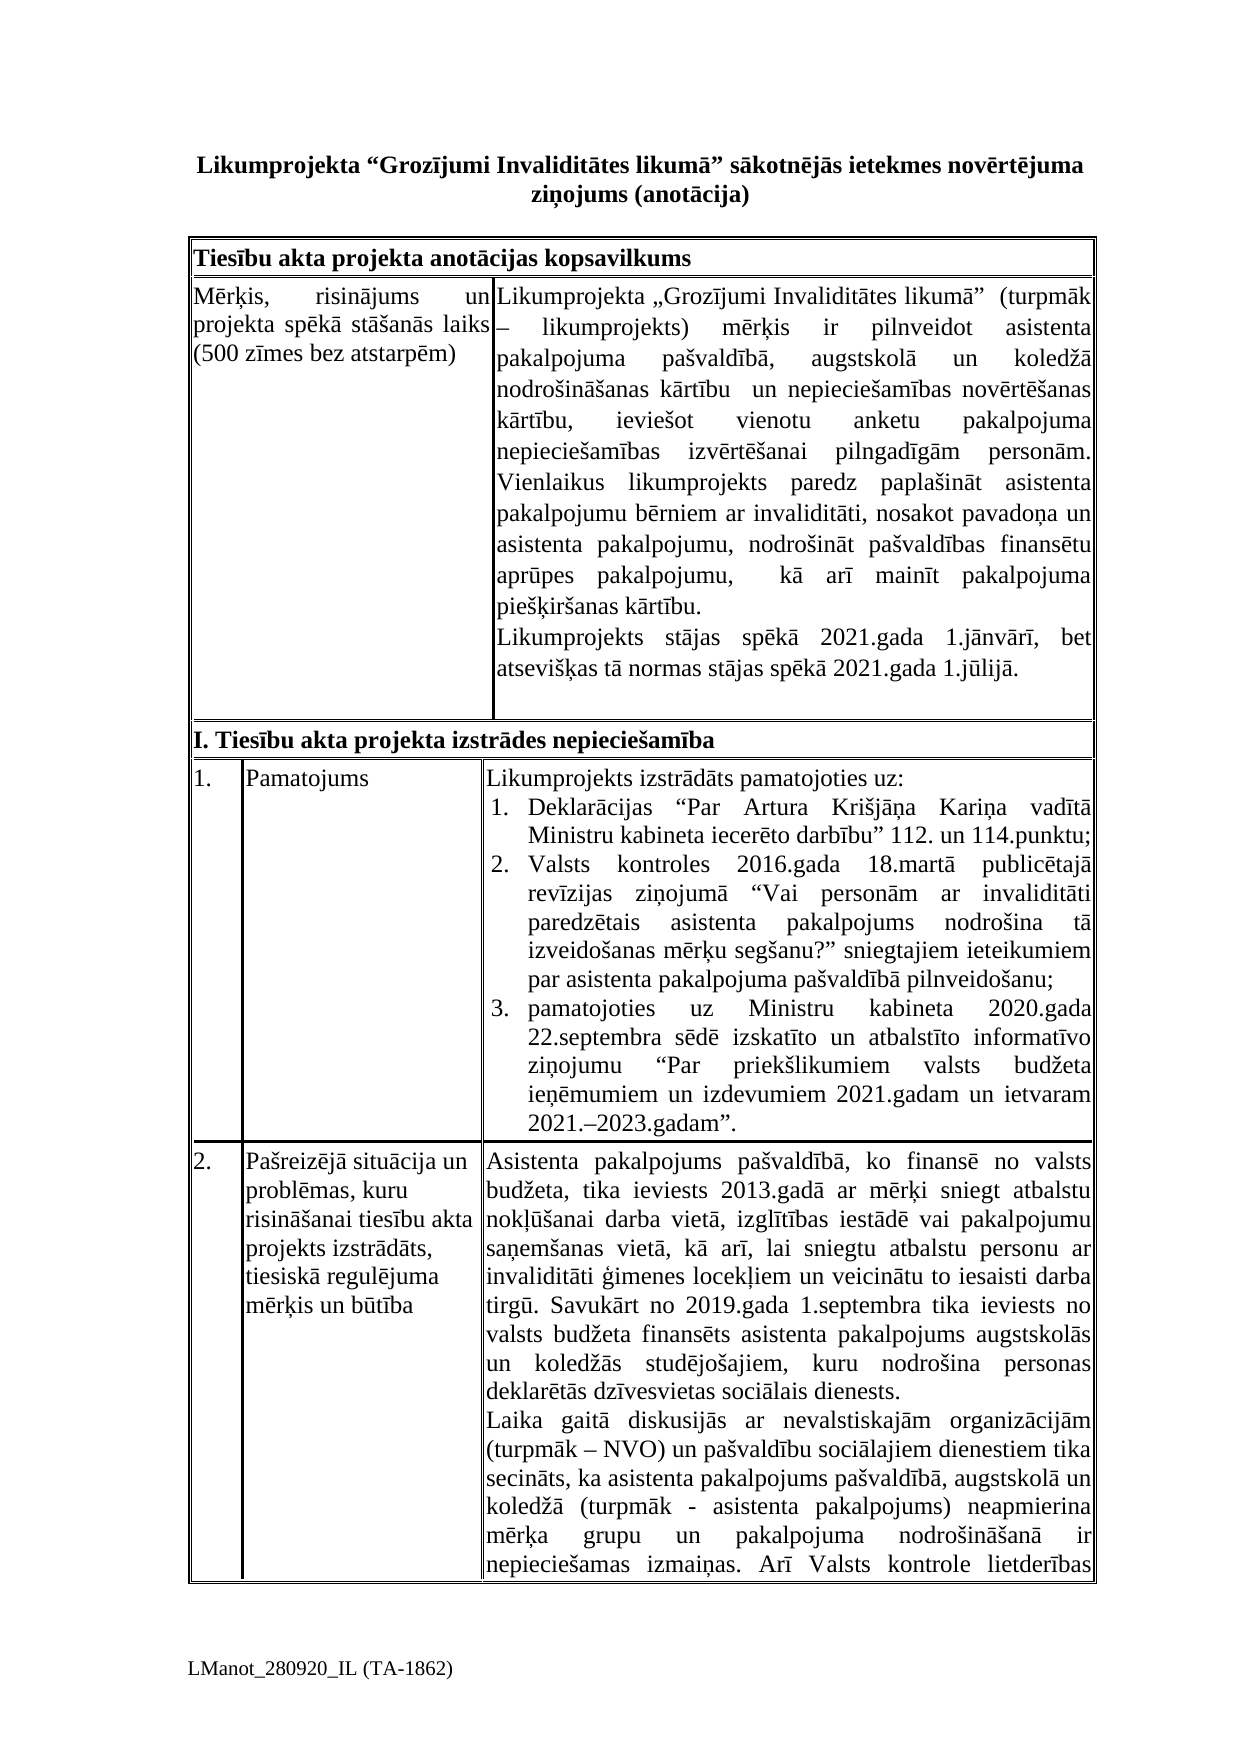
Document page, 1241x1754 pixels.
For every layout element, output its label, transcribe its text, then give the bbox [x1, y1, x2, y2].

table_cell I. Tiesību akta projekta izstrādes nepieciešamība [192, 719, 1094, 757]
table_cell Mērķis, risinājums un projekta spēkā stāšanās laiks (500 zīmes bez atstarpēm) [192, 275, 492, 718]
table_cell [483, 1140, 1093, 1581]
table_cell Pamatojums [244, 760, 481, 1140]
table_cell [242, 1143, 483, 1581]
table_header Tiesību akta projekta anotācijas kopsavilkums [192, 240, 1093, 274]
table_cell 2. [192, 1140, 242, 1581]
table_cell Likumprojekta „Grozījumi Invaliditātes likumā” (turpmāk – likumprojekts) mērķis ir pilnveidot asistenta pakalpojuma pašvaldībā, augstskolā un koledžā nodrošināšanas kārtību un nepieciešamības novērtēšanas kārtību, ieviešot vienotu anketu pakalpojuma nepieciešamības izvērtēšanai pilngadīgām personām. Vienlaikus likumprojekts paredz paplašināt asistenta pakalpojumu bērniem ar invaliditāti, nosakot pavadoņa un asistenta pakalpojumu, nodrošināt pašvaldības finansētu aprūpes pakalpojumu, kā arī mainīt pakalpojuma piešķiršanas kārtību. Likumprojekts stājas spēkā 2021.gada 1.jānvārī, bet atsevišķas tā normas stājas spēkā 2021.gada 1.jūlijā. [495, 275, 1094, 718]
table_cell Likumprojekts izstrādāts pamatojoties uz: Deklarācijas “Par Artura Krišjāņa Kariņa vadītā Ministru kabineta iecerēto darbību” 112. un 114.punktu; Valsts kontroles 2016.gada 18.martā publicētajā revīzijas ziņojumā “Vai personām ar invaliditāti paredzētais asistenta pakalpojums nodrošina tā izveidošanas mērķu segšanu?” sniegtajiem ieteikumiem par asistenta pakalpojuma pašvaldībā pilnveidošanu; pamatojoties uz Ministru kabineta 2020.gada 22.septembra sēdē izskatīto un atbalstīto informatīvo ziņojumu “Par priekšlikumiem valsts budžeta ieņēmumiem un izdevumiem 2021.gadam un ietvaram 2021.–2023.gadam”. [483, 757, 1095, 1140]
table_cell 1. [190, 757, 242, 1140]
text Likumprojekta “Grozījumi Invaliditātes likumā” sākotnējās ietekmes novērtējuma ziņojums (anotācija) [187, 150, 1093, 207]
